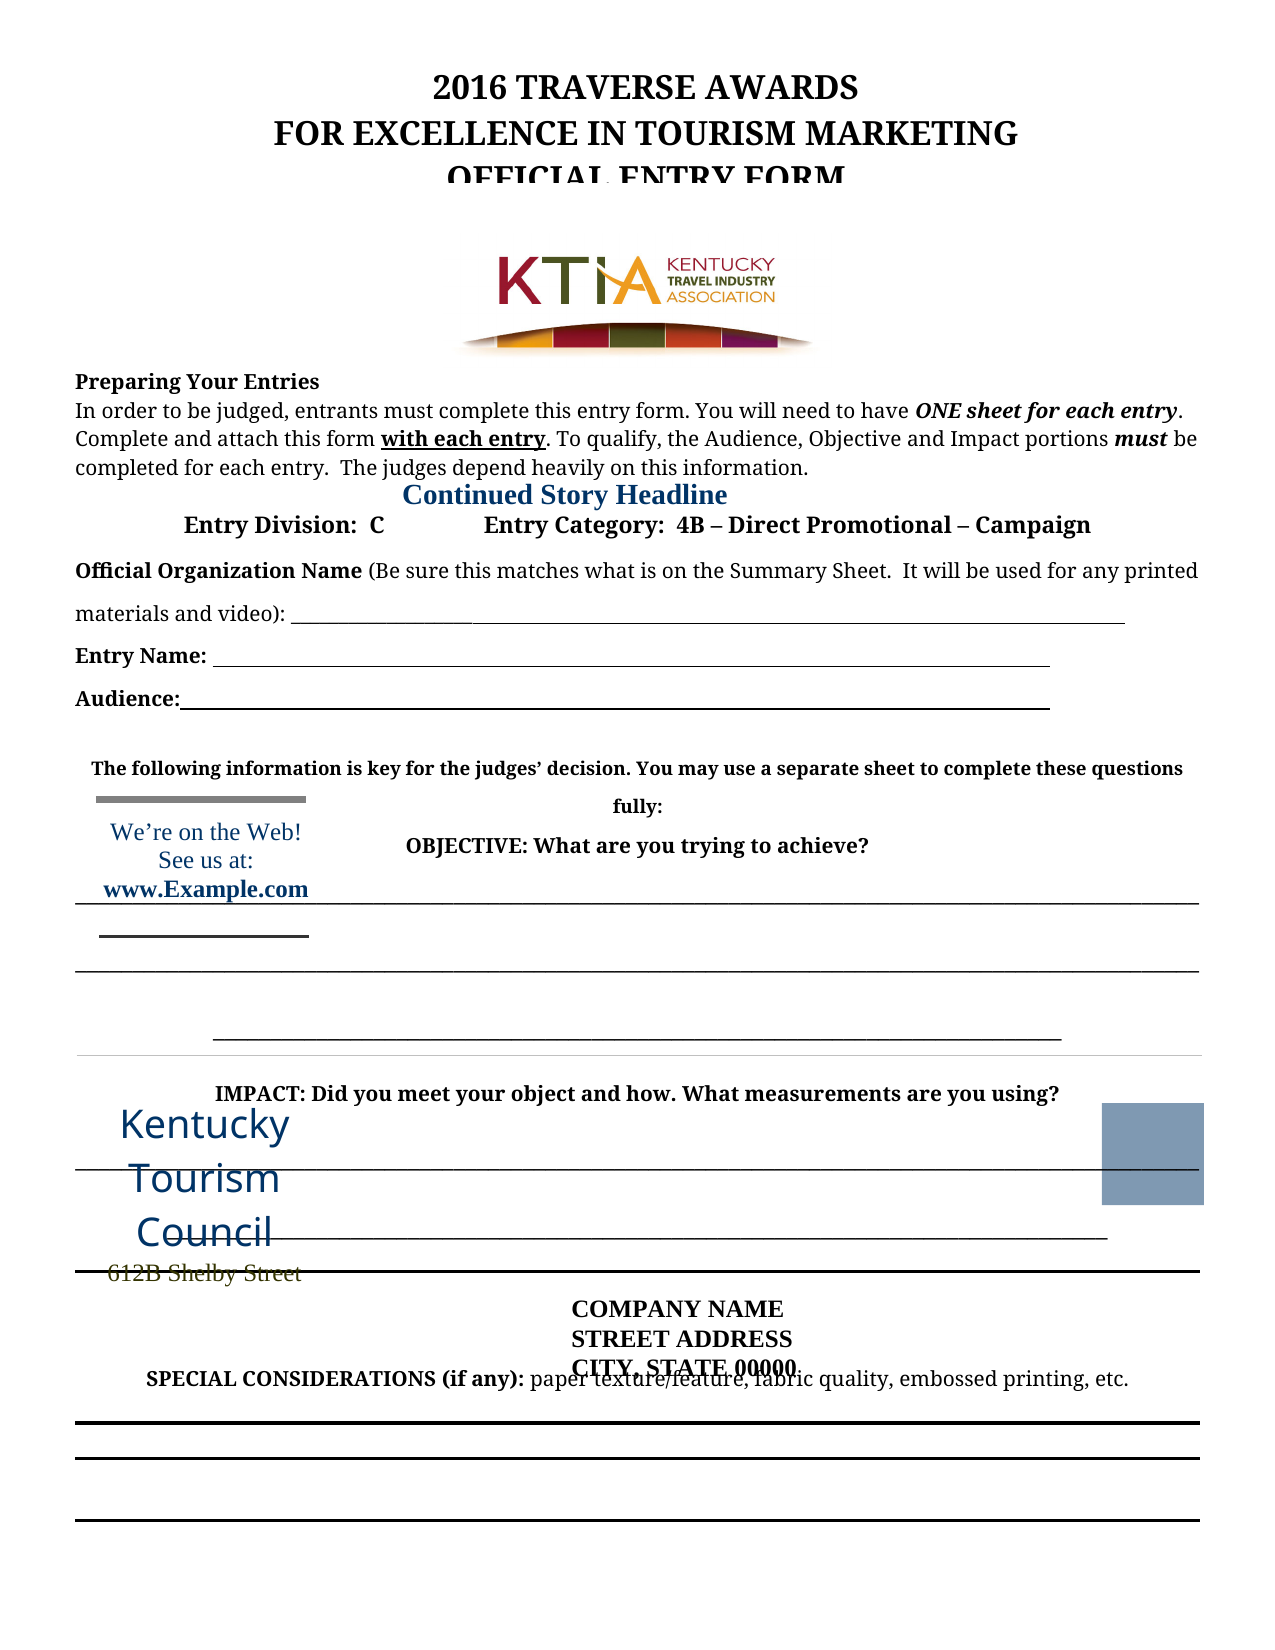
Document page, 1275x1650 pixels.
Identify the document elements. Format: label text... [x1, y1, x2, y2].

text Official Organization Name (Be sure this matches what is on the Summary Sheet. It will be used for any printed materials and video): ___________________ [75, 556, 1200, 627]
picture [443, 233, 832, 368]
text Entry Division: C Entry Category: 4B – Direct Promotional – Campaign [75, 509, 1200, 541]
text Audience: [75, 684, 1200, 713]
text ______________________________________________________________________________________________________________________________________________________________________________________________________________________________________________________________________________ [75, 874, 1200, 1044]
text Complete and attach this form with each entry. To qualify, the Audience, Objective and Impact portions must be completed for each entry. The judges depend heavily on this information. [75, 424, 1200, 481]
text In order to be judged, entrants must complete this entry form. You will need to have ONE sheet for each entry. [75, 396, 1200, 424]
text IMPACT: Did you meet your object and how. What measurements are you using? ____________________________________________________________________________________________________________________________________________________________________________________ [75, 1079, 1200, 1270]
text The following information is key for the judges’ decision. You may use a separate sheet to complete these questions fully: [75, 755, 1200, 819]
text SPECIAL CONSIDERATIONS (if any): paper texture/feature, fabric quality, embossed printing, etc. [75, 1364, 1200, 1393]
text Entry Name: [75, 642, 1200, 670]
subtitle Preparing Your Entries [75, 367, 1200, 396]
text OBJECTIVE: What are you trying to achieve? [75, 832, 1200, 860]
